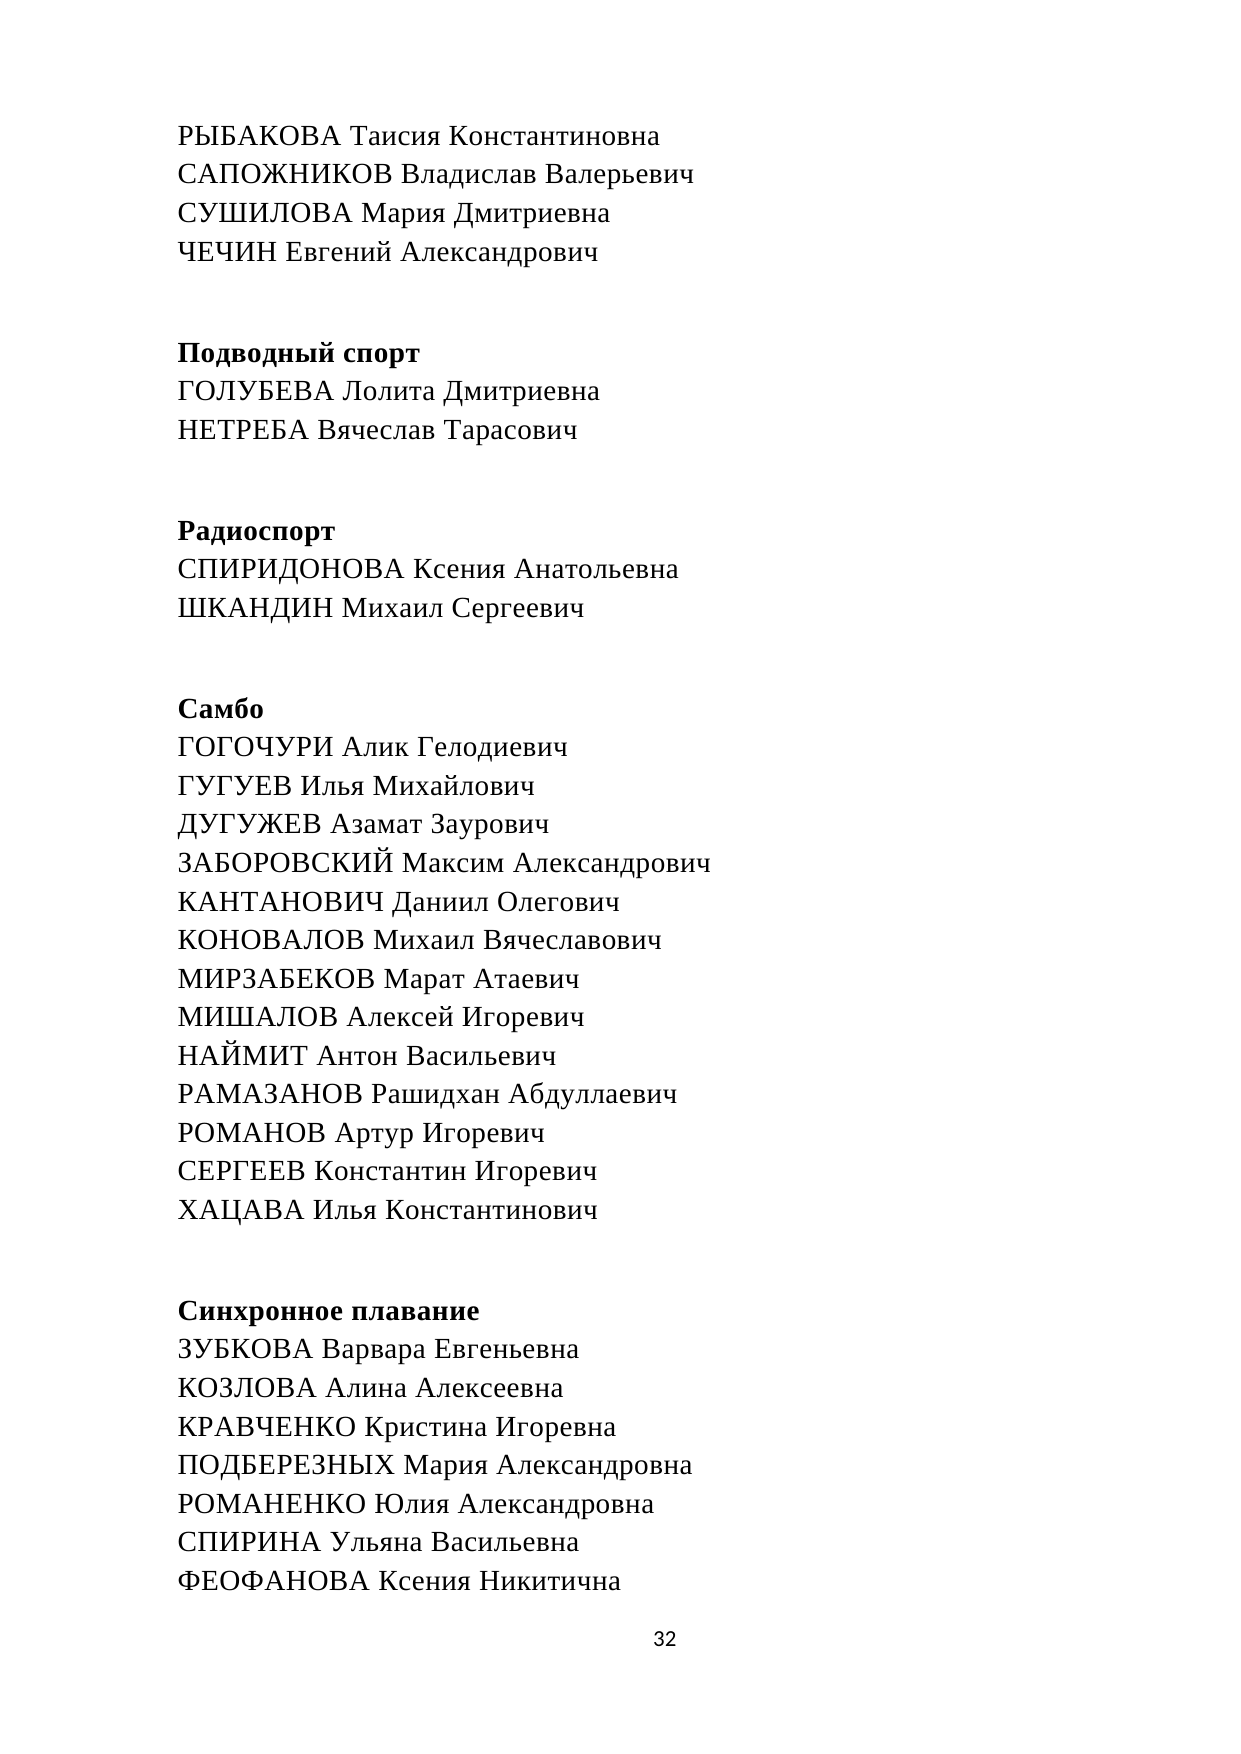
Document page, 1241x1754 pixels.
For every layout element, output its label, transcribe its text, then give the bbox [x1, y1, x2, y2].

text Радиоспорт [177, 513, 1152, 546]
text РОМАНЕНКО Юлия Александровна [177, 1486, 1152, 1519]
text Подводный спорт [177, 335, 1152, 368]
text ДУГУЖЕВ Азамат Заурович [177, 807, 1152, 840]
text КАНТАНОВИЧ Даниил Олегович [177, 884, 1152, 917]
text ПОДБЕРЕЗНЫХ Мария Александровна [177, 1447, 1152, 1481]
text СПИРИДОНОВА Ксения Анатольевна [177, 551, 1152, 585]
text КОЗЛОВА Алина Алексеевна [177, 1370, 1152, 1404]
text СПИРИНА Ульяна Васильевна [177, 1524, 1152, 1558]
text МИШАЛОВ Алексей Игоревич [177, 999, 1152, 1033]
text КРАВЧЕНКО Кристина Игоревна [177, 1409, 1152, 1442]
text НЕТРЕБА Вячеслав Тарасович [177, 412, 1152, 445]
text ХАЦАВА Илья Константинович [177, 1192, 1152, 1226]
text ЗУБКОВА Варвара Евгеньевна [177, 1332, 1152, 1365]
text СУШИЛОВА Мария Дмитриевна [177, 195, 1152, 229]
text Синхронное плавание [177, 1293, 1152, 1327]
text РОМАНОВ Артур Игоревич [177, 1115, 1152, 1148]
text ГОГОЧУРИ Алик Гелодиевич [177, 729, 1152, 763]
text ЗАБОРОВСКИЙ Максим Александрович [177, 845, 1152, 879]
text РЫБАКОВА Таисия Константиновна [177, 118, 1152, 152]
text Самбо [177, 691, 1152, 724]
text ГУГУЕВ Илья Михайлович [177, 768, 1152, 802]
text ФЕОФАНОВА Ксения Никитична [177, 1563, 1152, 1596]
text НАЙМИТ Антон Васильевич [177, 1038, 1152, 1071]
text СЕРГЕЕВ Константин Игоревич [177, 1153, 1152, 1187]
text ГОЛУБЕВА Лолита Дмитриевна [177, 373, 1152, 407]
text МИРЗАБЕКОВ Марат Атаевич [177, 961, 1152, 994]
text ШКАНДИН Михаил Сергеевич [177, 590, 1152, 623]
text КОНОВАЛОВ Михаил Вячеславович [177, 922, 1152, 956]
text САПОЖНИКОВ Владислав Валерьевич [177, 157, 1152, 190]
text ЧЕЧИН Евгений Александрович [177, 234, 1152, 267]
text РАМАЗАНОВ Рашидхан Абдуллаевич [177, 1076, 1152, 1110]
